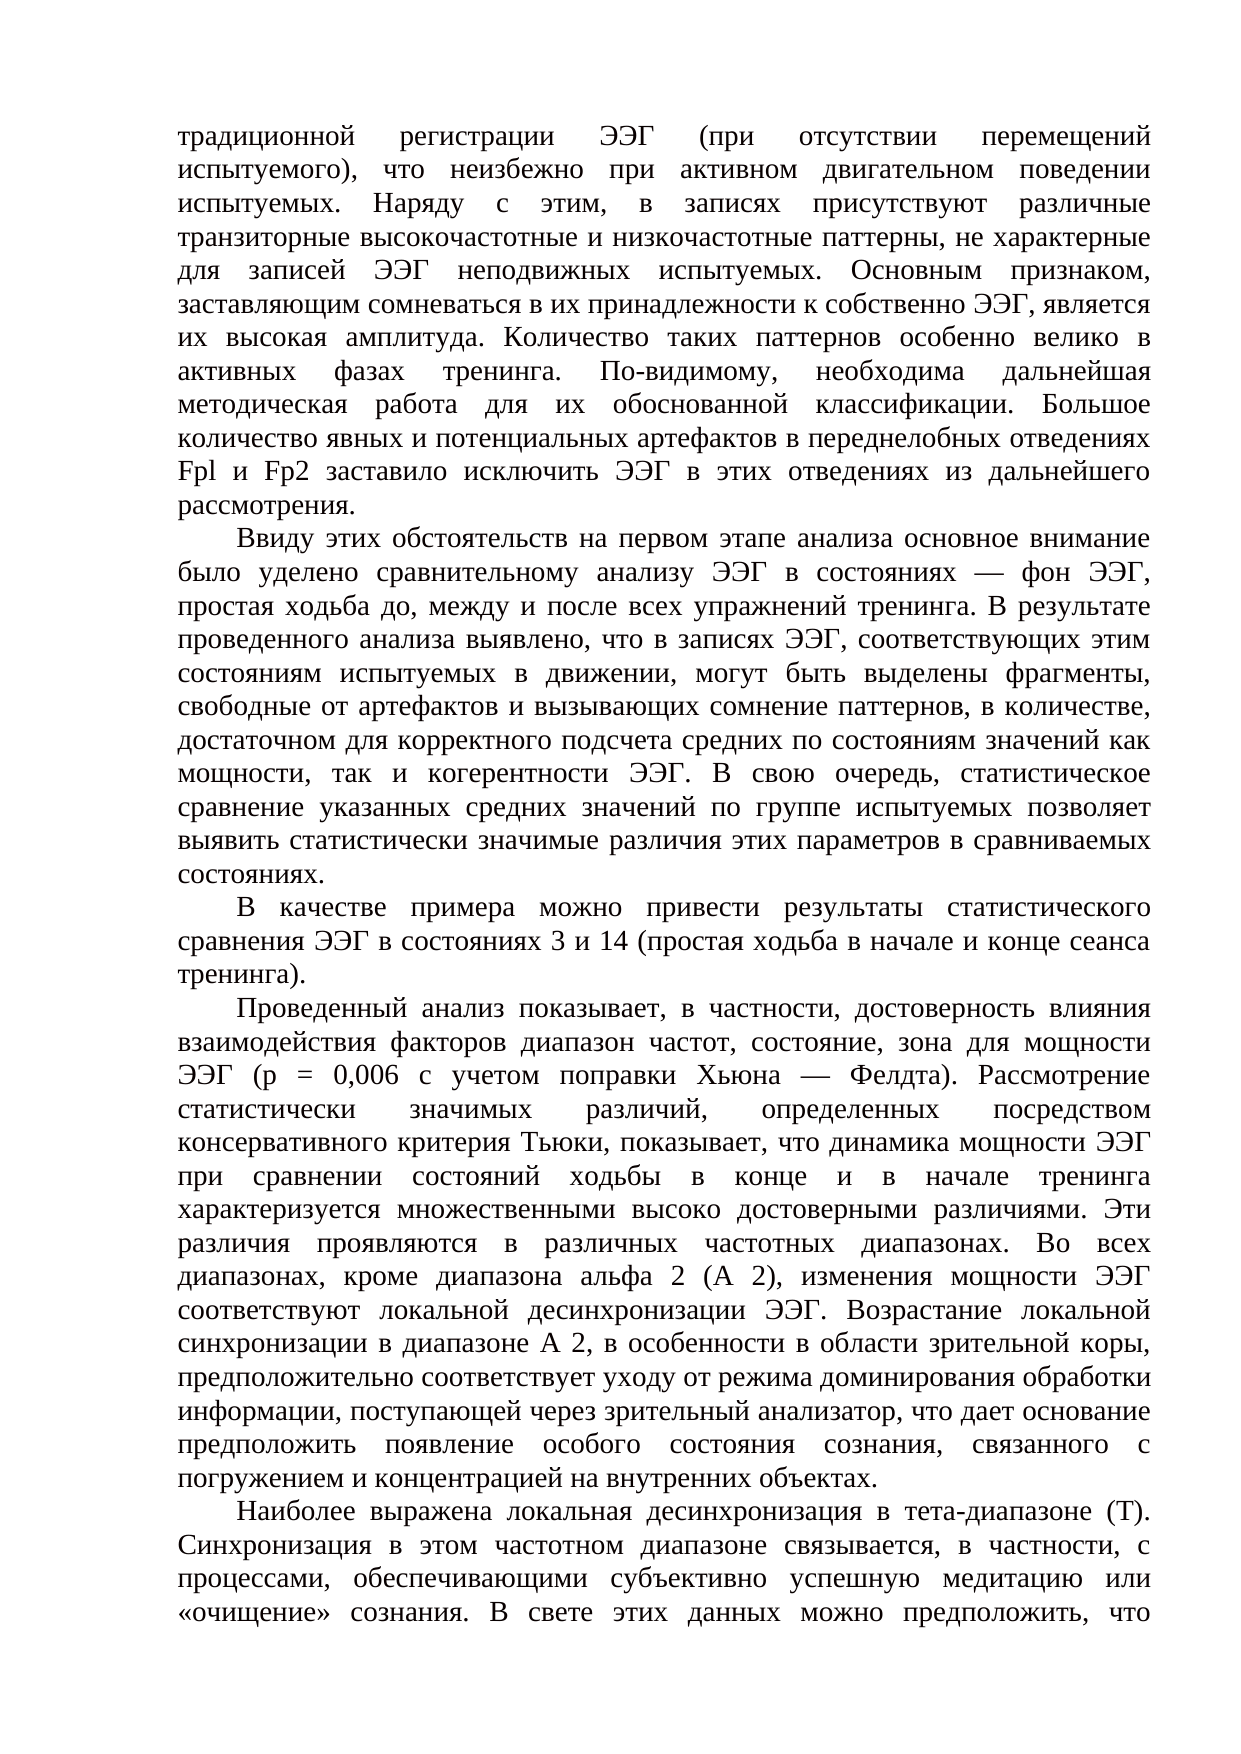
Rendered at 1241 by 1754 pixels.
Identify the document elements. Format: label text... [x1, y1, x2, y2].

text Проведенный анализ показывает, в частности, достоверность влияния взаимодействия факторов диапазон частот, состояние, зона для мощности ЭЭГ (р = 0,006 с учетом поправки Хьюна — Фелдта). Рассмотрение статистически значимых различий, определенных посредством консервативного критерия Тьюки, показывает, что динамика мощности ЭЭГ при сравнении состояний ходьбы в конце и в начале тренинга характеризуется множественными высоко достоверными различиями. Эти различия проявляются в различных частотных диапазонах. Во всех диапазонах, кроме диапазона альфа 2 (А 2), изменения мощности ЭЭГ соответствуют локальной десинхронизации ЭЭГ. Возрастание локальной синхронизации в диапазоне А 2, в особенности в области зрительной коры, предположительно соответствует уходу от режима доминирования обработки информации, поступающей через зрительный анализатор, что дает основание предположить появление особого состояния сознания, связанного с погружением и концентрацией на внутренних объектах. [177, 990, 1152, 1493]
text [177, 118, 1152, 521]
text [177, 1493, 1152, 1627]
text Ввиду этих обстоятельств на первом этапе анализа основное внимание было уделено сравнительному анализу ЭЭГ в состояниях — фон ЭЭГ, простая ходьба до, между и после всех упражнений тренинга. В результате проведенного анализа выявлено, что в записях ЭЭГ, соответствующих этим состояниям испытуемых в движении, могут быть выделены фрагменты, свободные от артефактов и вызывающих сомнение паттернов, в количестве, достаточном для корректного подсчета средних по состояниям значений как мощности, так и когерентности ЭЭГ. В свою очередь, статистическое сравнение указанных средних значений по группе испытуемых позволяет выявить статистически значимые различия этих параметров в сравниваемых состояниях. [177, 521, 1152, 889]
text В качестве примера можно привести результаты статистического сравнения ЭЭГ в состояниях 3 и 14 (простая ходьба в начале и конце сеанса тренинга). [177, 889, 1152, 990]
